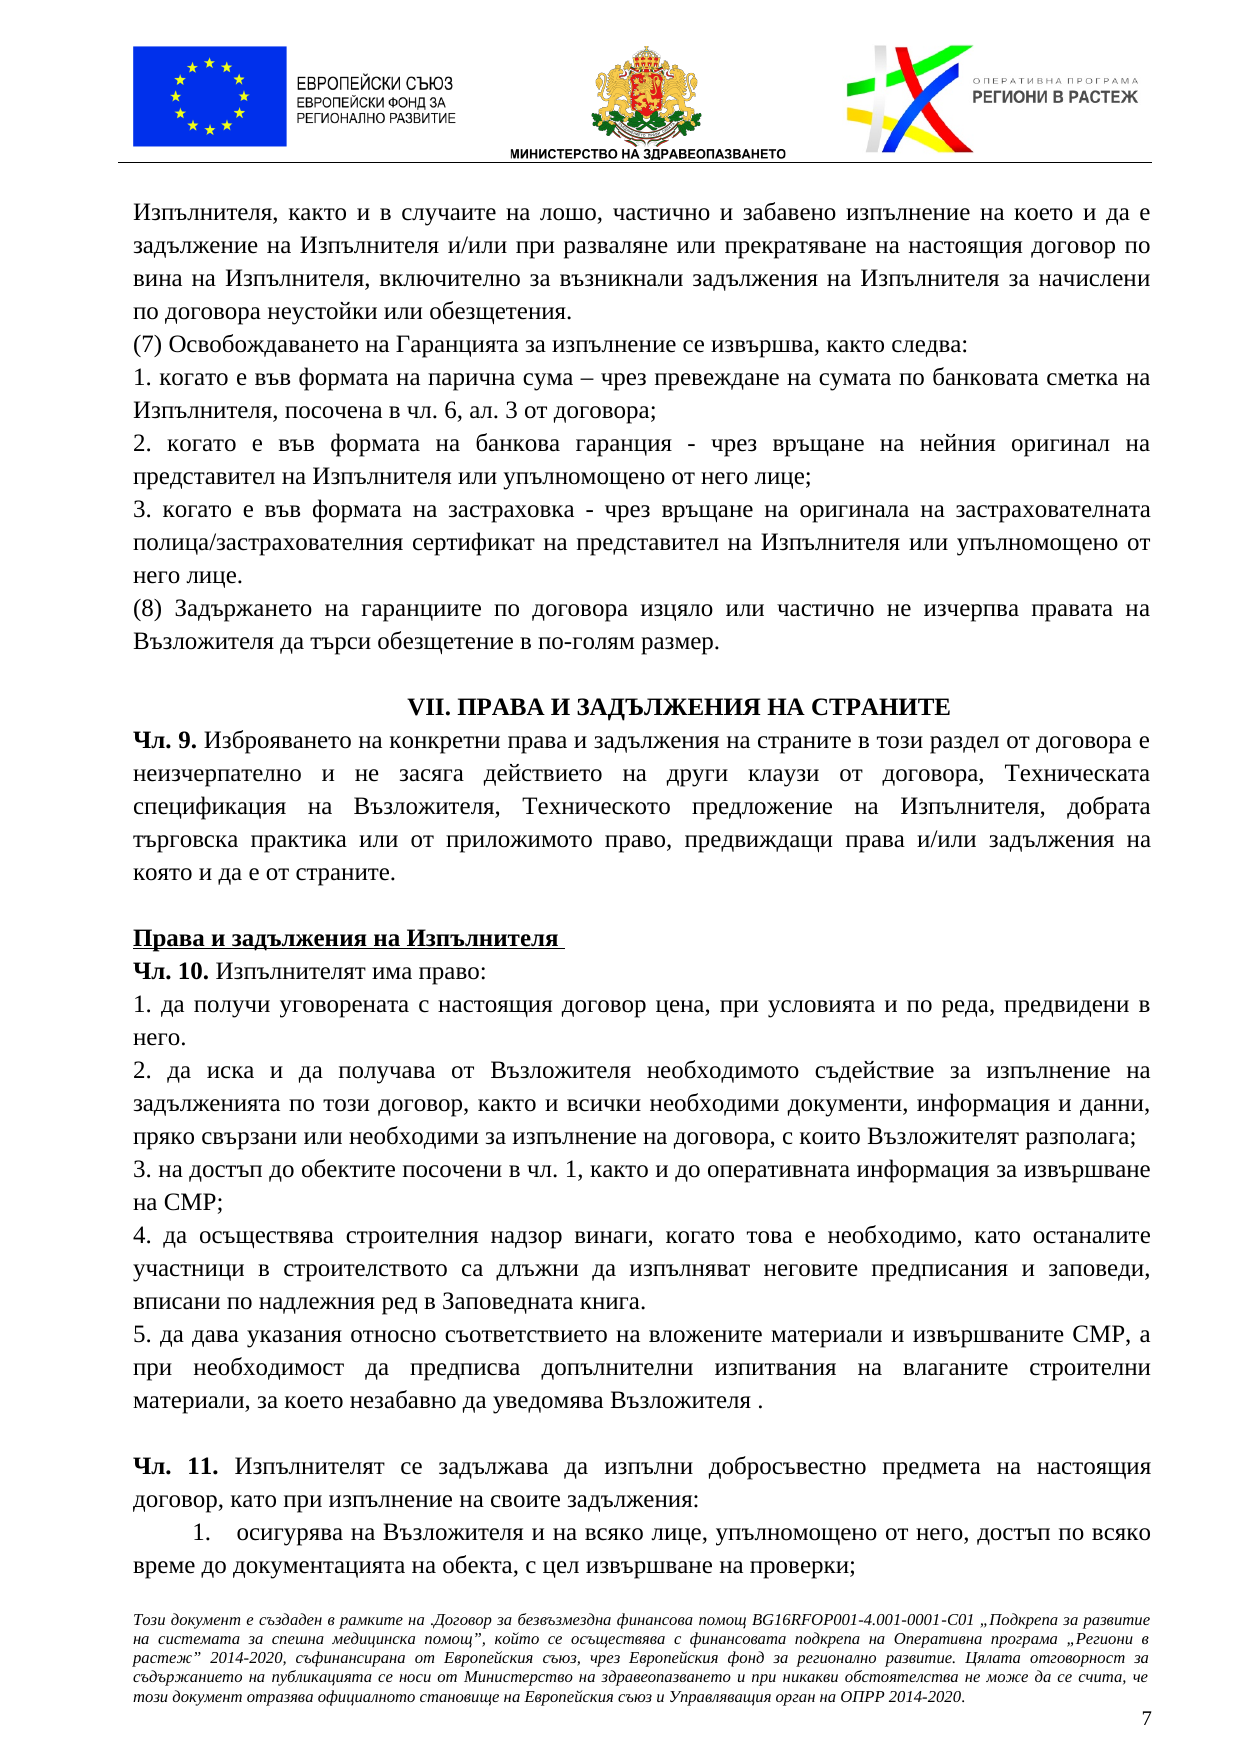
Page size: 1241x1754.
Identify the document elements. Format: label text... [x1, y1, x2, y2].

picture [510, 46, 786, 160]
text (8) Задържането на гаранциите по договора изцяло или частично не изчерпва правата на Възложителя да търси обезщетение в по-голям размер. [133, 593, 1152, 655]
list осигурява на Възложителя и на всяко лице, упълномощено от него, достъп по всяко време до документацията на обекта, с цел извършване на проверки; [133, 1517, 1152, 1579]
text 4. да осъществява строителния надзор винаги, когато това е необходимо, като останалите участници в строителството са длъжни да изпълняват неговите предписания и заповеди, вписани по надлежния ред в Заповедната книга. [133, 1220, 1152, 1315]
text 3. на достъп до обектите посочени в чл. 1, както и до оперативната информация за извършване на СМР; [133, 1154, 1152, 1216]
text 1. да получи уговорената с настоящия договор цена, при условията и по реда, предвидени в него. [133, 989, 1152, 1051]
text 5. да дава указания относно съответствието на вложените материали и извършваните СМР, а при необходимост да предписва допълнителни изпитвания на влаганите строителни материали, за което незабавно да уведомява Възложителя . [133, 1319, 1152, 1414]
text (7) Освобождаването на Гаранцията за изпълнение се извършва, както следва: [133, 329, 1152, 357]
text Чл. 10. Изпълнителят има право: [133, 956, 1152, 985]
text Права и задължения на Изпълнителя [133, 923, 1152, 952]
picture [126, 44, 467, 160]
text 2. да иска и да получава от Възложителя необходимото съдействие за изпълнение на задълженията по този договор, както и всички необходими документи, информация и данни, пряко свързани или необходими за изпълнение на договора, с които Възложителят разполага; [133, 1055, 1152, 1150]
text Чл. 11. Изпълнителят се задължава да изпълни добросъвестно предмета на настоящия договор, като при изпълнение на своите задължения: [133, 1451, 1152, 1513]
text VII. ПРАВА И ЗАДЪЛЖЕНИЯ НА СТРАНИТЕ [133, 692, 1152, 721]
text 1. когато е във формата на парична сума – чрез превеждане на сумата по банковата сметка на Изпълнителя, посочена в чл. 6, ал. 3 от договора; [133, 362, 1152, 423]
text 3. когато е във формата на застраховка - чрез връщане на оригинала на застрахователната полица/застрахователния сертификат на представител на Изпълнителя или упълномощено от него лице. [133, 494, 1152, 589]
text Чл. 9. Изброяването на конкретни права и задължения на страните в този раздел от договора е неизчерпателно и не засяга действието на други клаузи от договора, Техническата спецификация на Възложителя, Техническото предложение на Изпълнителя, добрата търговска практика или от приложимото право, предвиждащи права и/или задължения на която и да е от страните. [133, 725, 1152, 886]
picture [842, 44, 1144, 160]
text 2. когато е във формата на банкова гаранция - чрез връщане на нейния оригинал на представител на Изпълнителя или упълномощено от него лице; [133, 428, 1152, 489]
